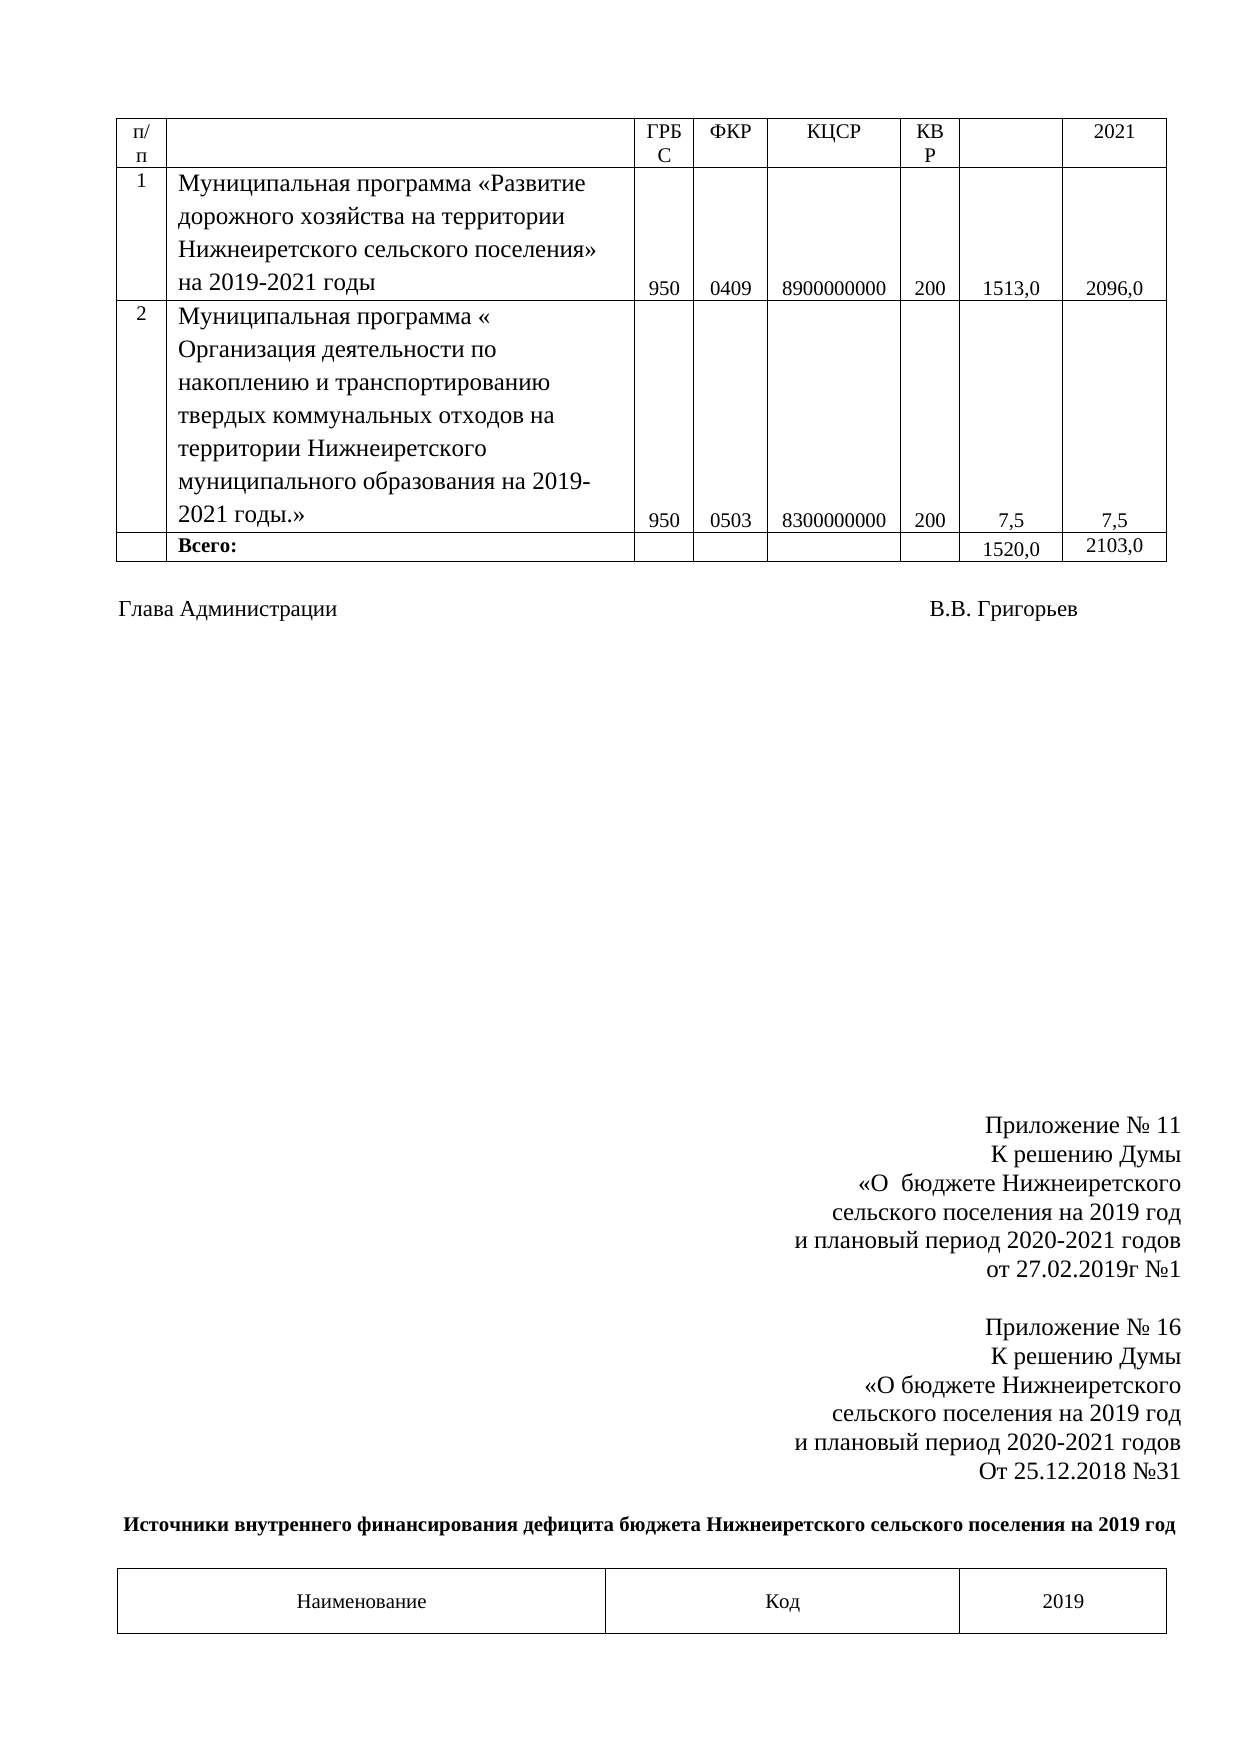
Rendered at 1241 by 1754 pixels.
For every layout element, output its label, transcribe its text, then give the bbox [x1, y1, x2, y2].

text сельского поселения на 2019 год [633, 1197, 1181, 1226]
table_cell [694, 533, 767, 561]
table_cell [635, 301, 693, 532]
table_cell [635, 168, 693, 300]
text К решению Думы [118, 1341, 1181, 1370]
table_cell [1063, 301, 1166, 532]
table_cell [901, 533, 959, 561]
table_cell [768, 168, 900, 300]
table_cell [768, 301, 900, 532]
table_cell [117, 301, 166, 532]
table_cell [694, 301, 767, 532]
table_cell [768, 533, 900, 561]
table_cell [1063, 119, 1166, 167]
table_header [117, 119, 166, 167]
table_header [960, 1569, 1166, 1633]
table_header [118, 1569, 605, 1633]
text от 27.02.2019г №1 [633, 1254, 1181, 1283]
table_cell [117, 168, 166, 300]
text «О бюджете Нижнеиретского [118, 1168, 1181, 1197]
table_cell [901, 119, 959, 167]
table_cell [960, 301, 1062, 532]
text и плановый период 2020-2021 годов [633, 1226, 1181, 1254]
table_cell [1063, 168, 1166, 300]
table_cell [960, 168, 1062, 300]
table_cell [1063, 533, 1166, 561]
text и плановый период 2020-2021 годов [633, 1427, 1181, 1456]
text сельского поселения на 2019 год [633, 1398, 1181, 1427]
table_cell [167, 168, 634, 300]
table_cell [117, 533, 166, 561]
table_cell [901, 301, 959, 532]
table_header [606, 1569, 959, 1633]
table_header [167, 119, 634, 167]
text «О бюджете Нижнеиретского [118, 1370, 1181, 1398]
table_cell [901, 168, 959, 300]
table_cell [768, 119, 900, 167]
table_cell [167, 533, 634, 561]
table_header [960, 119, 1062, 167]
text От 25.12.2018 №31 [118, 1456, 1181, 1485]
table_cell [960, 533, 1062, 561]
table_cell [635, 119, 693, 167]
text Приложение № 11 [929, 1111, 1181, 1139]
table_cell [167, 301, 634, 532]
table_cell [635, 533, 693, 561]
text К решению Думы [118, 1139, 1181, 1168]
text Источники внутреннего финансирования дефицита бюджета Нижнеиретского сельского поселения на 2019 год [118, 1512, 1181, 1536]
text Глава Администрации В.В. Григорьев [118, 595, 1181, 622]
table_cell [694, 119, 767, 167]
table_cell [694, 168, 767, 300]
text Приложение № 16 [561, 1312, 1181, 1341]
